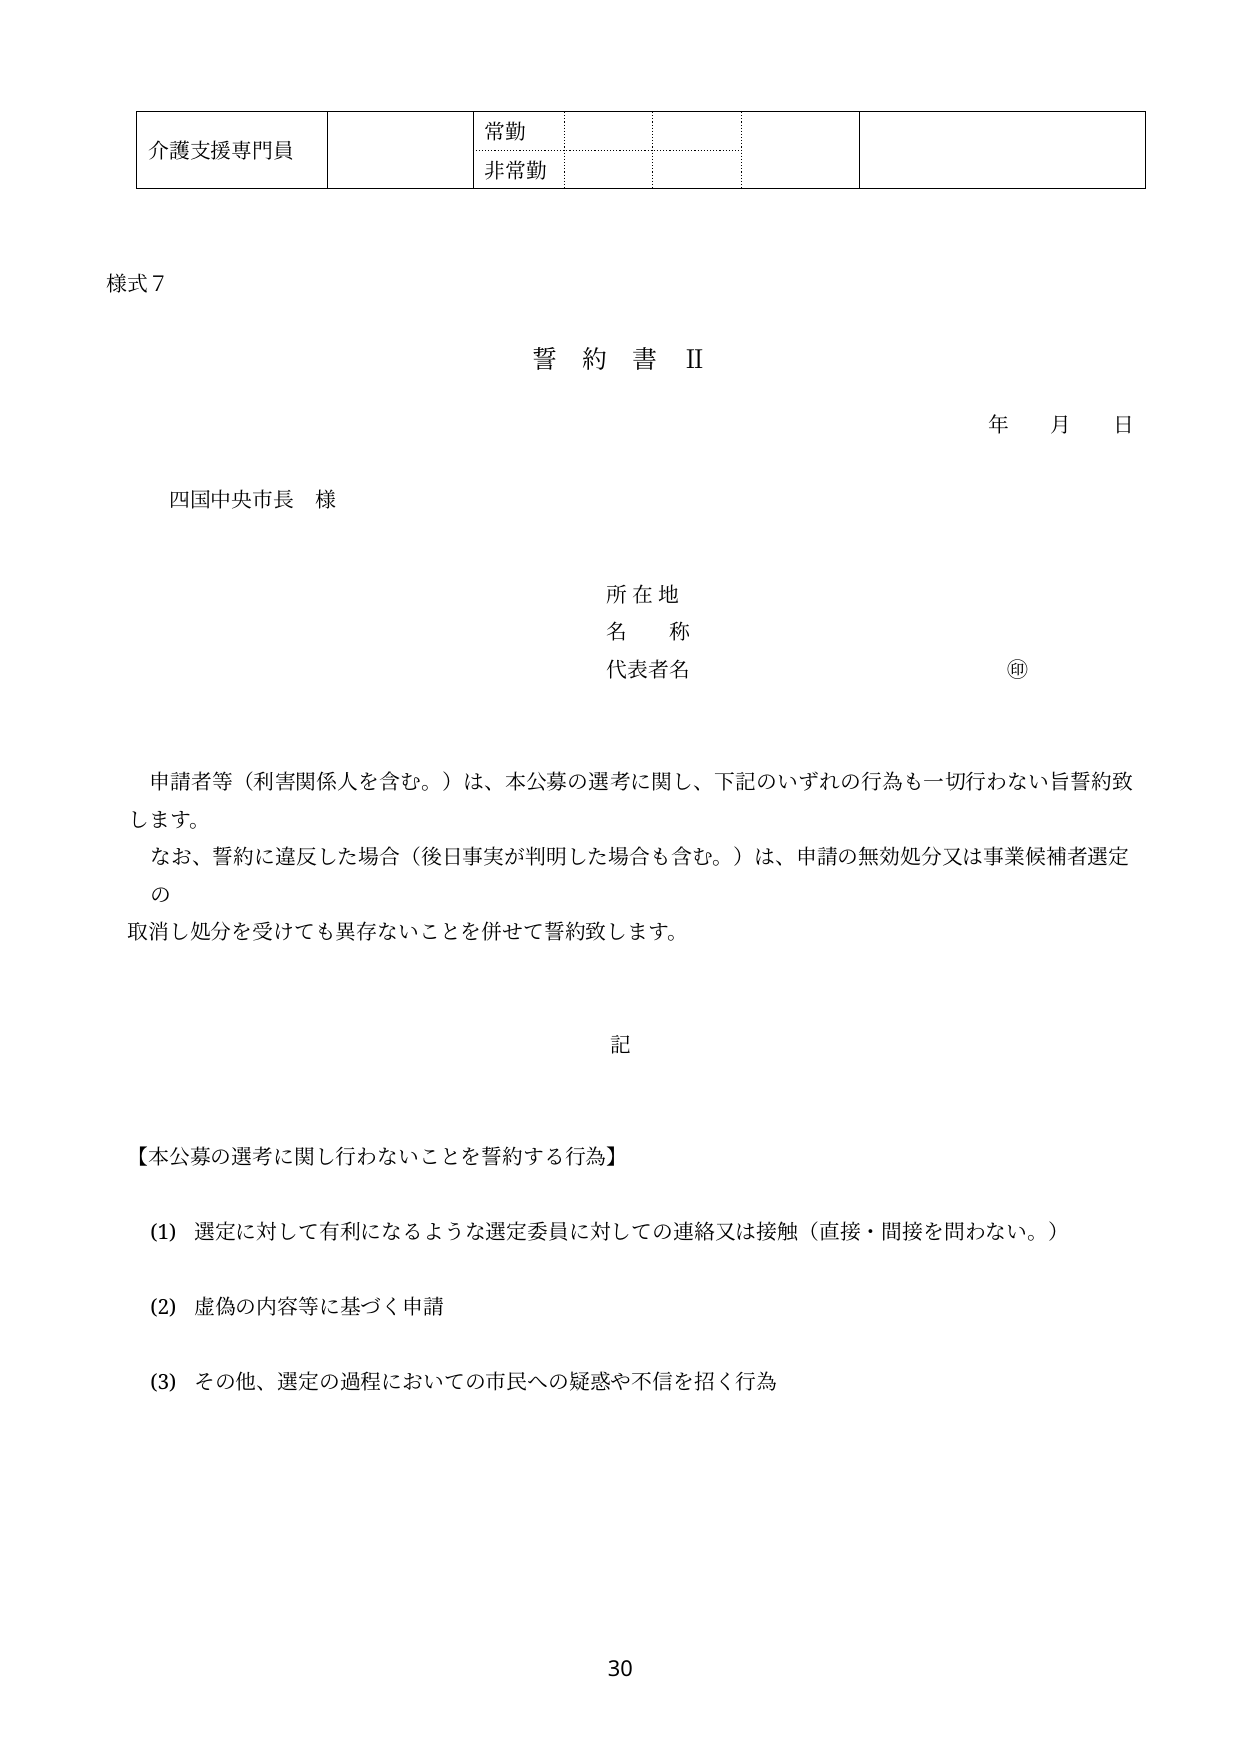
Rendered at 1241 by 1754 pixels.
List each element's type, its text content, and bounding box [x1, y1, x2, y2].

text 年 月 日 [106, 405, 1134, 442]
table_cell [653, 112, 741, 149]
table_cell [653, 150, 741, 188]
text 四国中央市長 様 [106, 480, 1134, 517]
table_cell [564, 150, 653, 188]
text 名 称 [106, 612, 1134, 649]
text 記 [106, 1024, 1134, 1062]
list 選定に対して有利になるような選定委員に対しての連絡又は接触（直接・間接を問わない。） [150, 1212, 1134, 1249]
table_cell 介護支援専門員 [137, 112, 327, 188]
table_cell 非常勤 [474, 150, 564, 188]
text 誓 約 書 Ⅱ [106, 339, 1134, 377]
table_cell [328, 112, 473, 188]
text なお、誓約に違反した場合（後日事実が判明した場合も含む。）は、申請の無効処分又は事業候補者選定の [150, 837, 1134, 912]
text (3) その他、選定の過程においての市民への疑惑や不信を招く行為 [150, 1362, 1134, 1399]
table_cell 常勤 [474, 112, 564, 149]
table_cell [860, 112, 1145, 188]
text 取消し処分を受けても異存ないことを併せて誓約致します。 [106, 912, 1134, 949]
text 様式７ [106, 264, 1134, 302]
text 【本公募の選考に関し行わないことを誓約する行為】 [106, 1137, 1134, 1174]
text 代表者名 ㊞ [106, 649, 1134, 687]
table_cell [564, 112, 653, 149]
list 虚偽の内容等に基づく申請 [150, 1287, 1134, 1324]
text 申請者等（利害関係人を含む。）は、本公募の選考に関し、下記のいずれの行為も一切行わない旨誓約致します。 [128, 762, 1134, 837]
table_cell [741, 112, 859, 188]
text 所 在 地 [106, 574, 1134, 612]
